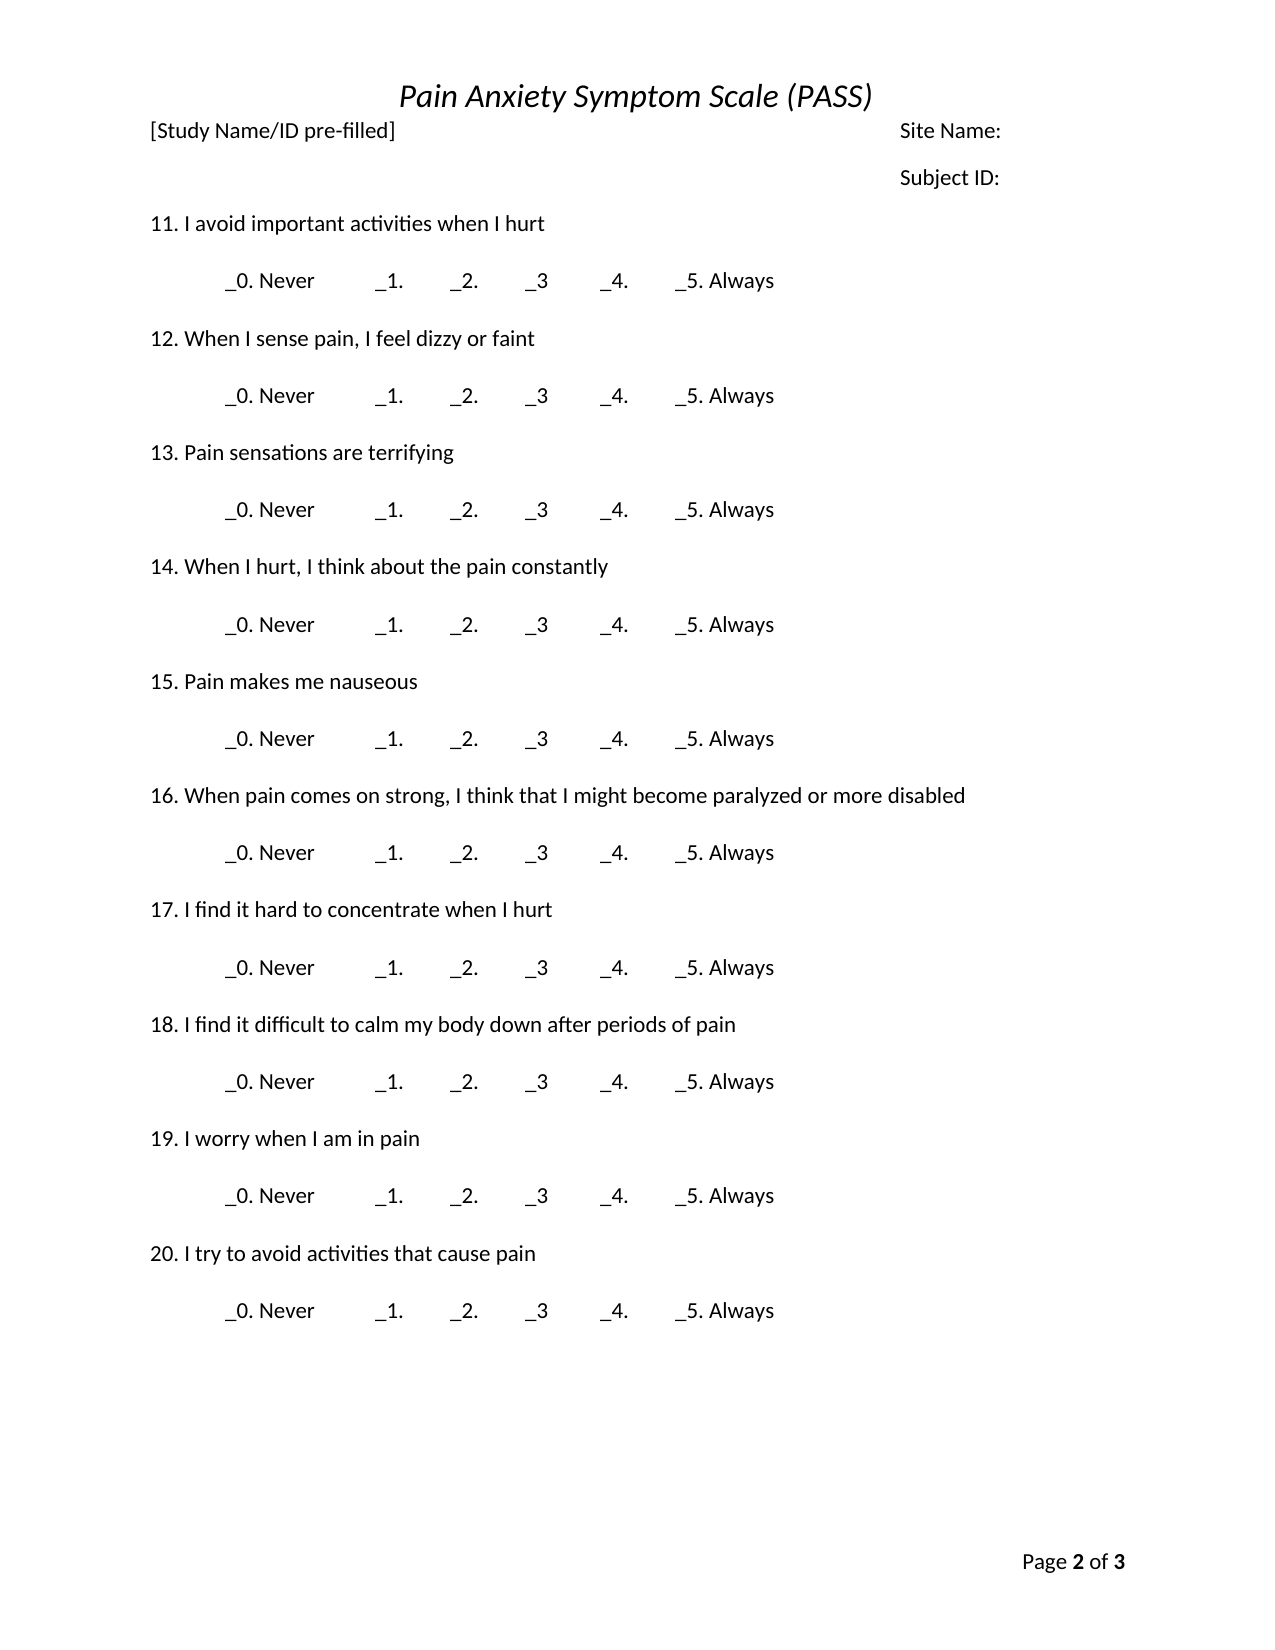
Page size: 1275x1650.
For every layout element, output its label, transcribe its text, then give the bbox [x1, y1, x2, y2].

text 19. I worry when I am in pain [150, 1124, 1125, 1152]
text 18. I find it difficult to calm my body down after periods of pain [150, 1010, 1125, 1038]
text _0. Never _1. _2. _3 _4. _5. Always [225, 1182, 1125, 1209]
text 12. When I sense pain, I feel dizzy or faint [150, 324, 1125, 352]
text _0. Never _1. _2. _3 _4. _5. Always [225, 838, 1125, 866]
text _0. Never _1. _2. _3 _4. _5. Always [225, 610, 1125, 638]
text _0. Never _1. _2. _3 _4. _5. Always [225, 381, 1125, 409]
text 20. I try to avoid activities that cause pain [150, 1239, 1125, 1267]
text 11. I avoid important activities when I hurt [150, 209, 1125, 237]
text 17. I find it hard to concentrate when I hurt [150, 896, 1125, 924]
text _0. Never _1. _2. _3 _4. _5. Always [225, 724, 1125, 752]
text _0. Never _1. _2. _3 _4. _5. Always [225, 1296, 1125, 1324]
text 14. When I hurt, I think about the pain constantly [150, 552, 1125, 581]
text 16. When pain comes on strong, I think that I might become paralyzed or more disabled [150, 781, 1125, 809]
text 13. Pain sensations are terrifying [150, 438, 1125, 466]
text _0. Never _1. _2. _3 _4. _5. Always [225, 953, 1125, 981]
text _0. Never _1. _2. _3 _4. _5. Always [225, 267, 1125, 294]
text _0. Never _1. _2. _3 _4. _5. Always [225, 1067, 1125, 1095]
text _0. Never _1. _2. _3 _4. _5. Always [225, 495, 1125, 523]
text 15. Pain makes me nauseous [150, 667, 1125, 695]
